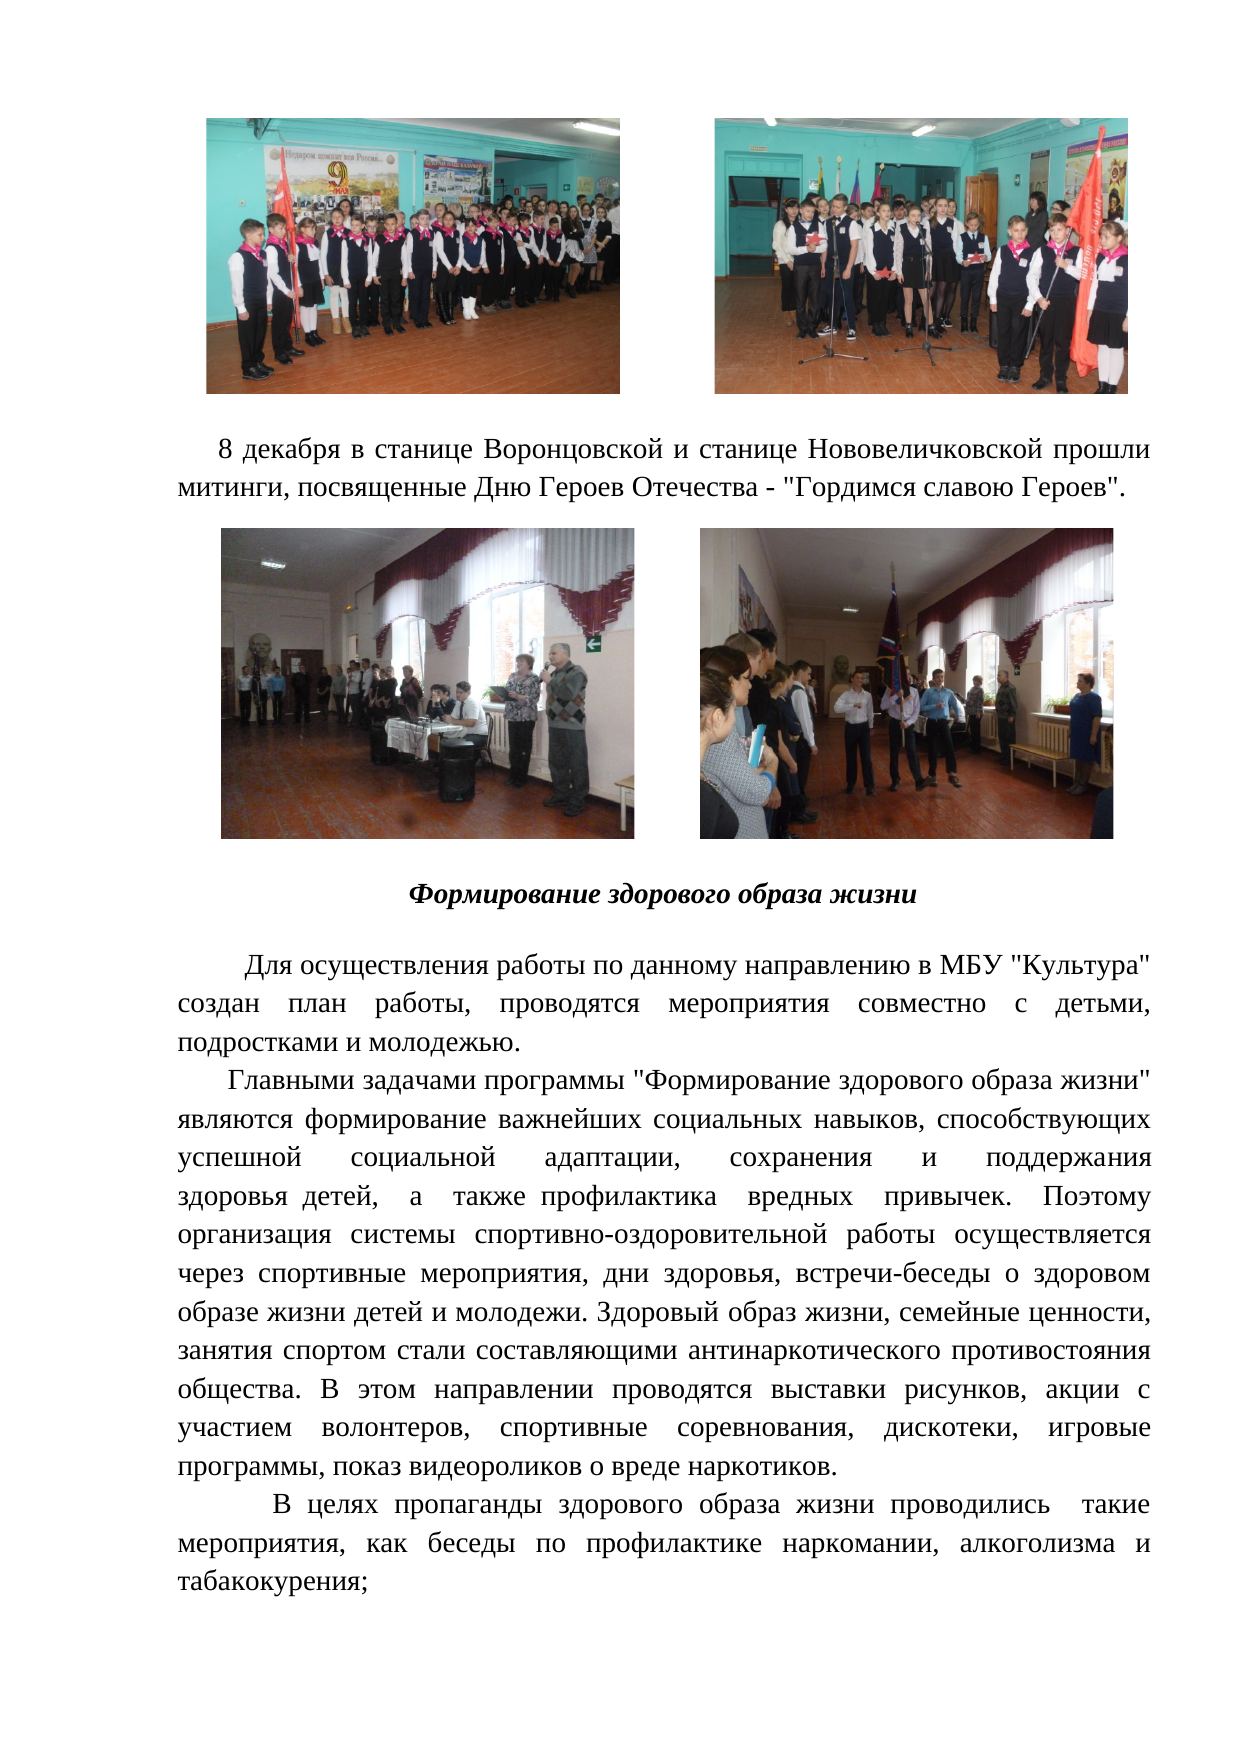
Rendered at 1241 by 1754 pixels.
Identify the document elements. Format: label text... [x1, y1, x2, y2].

text 8 декабря в станице Воронцовской и станице Нововеличковской прошли митинги, посвященные Дню Героев Отечества - "Гордимся славою Героев". [177, 431, 1152, 503]
picture [206, 118, 620, 394]
picture [221, 528, 635, 839]
text Главными задачами программы "Формирование здорового образа жизни" являются формирование важнейших социальных навыков, способствующих успешной социальной адаптации, сохранения и поддержания здоровья детей, а также профилактика вредных привычек. Поэтому организация системы спортивно-оздоровительной работы осуществляется через спортивные мероприятия, дни здоровья, встречи-беседы о здоровом образе жизни детей и молодежи. Здоровый образ жизни, семейные ценности, занятия спортом стали составляющими антинаркотического противостояния общества. В этом направлении проводятся выставки рисунков, акции с участием волонтеров, спортивные соревнования, дискотеки, игровые программы, показ видеороликов о вреде наркотиков. [177, 1062, 1152, 1481]
text В целях пропаганды здорового образа жизни проводились такие мероприятия, как беседы по профилактике наркомании, алкоголизма и табакокурения; [177, 1486, 1152, 1597]
picture [700, 528, 1114, 839]
picture [714, 118, 1128, 394]
text Для осуществления работы по данному направлению в МБУ "Культура" создан план работы, проводятся мероприятия совместно с детьми, подростками и молодежью. [177, 947, 1152, 1057]
text Формирование здорового образа жизни [177, 876, 1152, 909]
